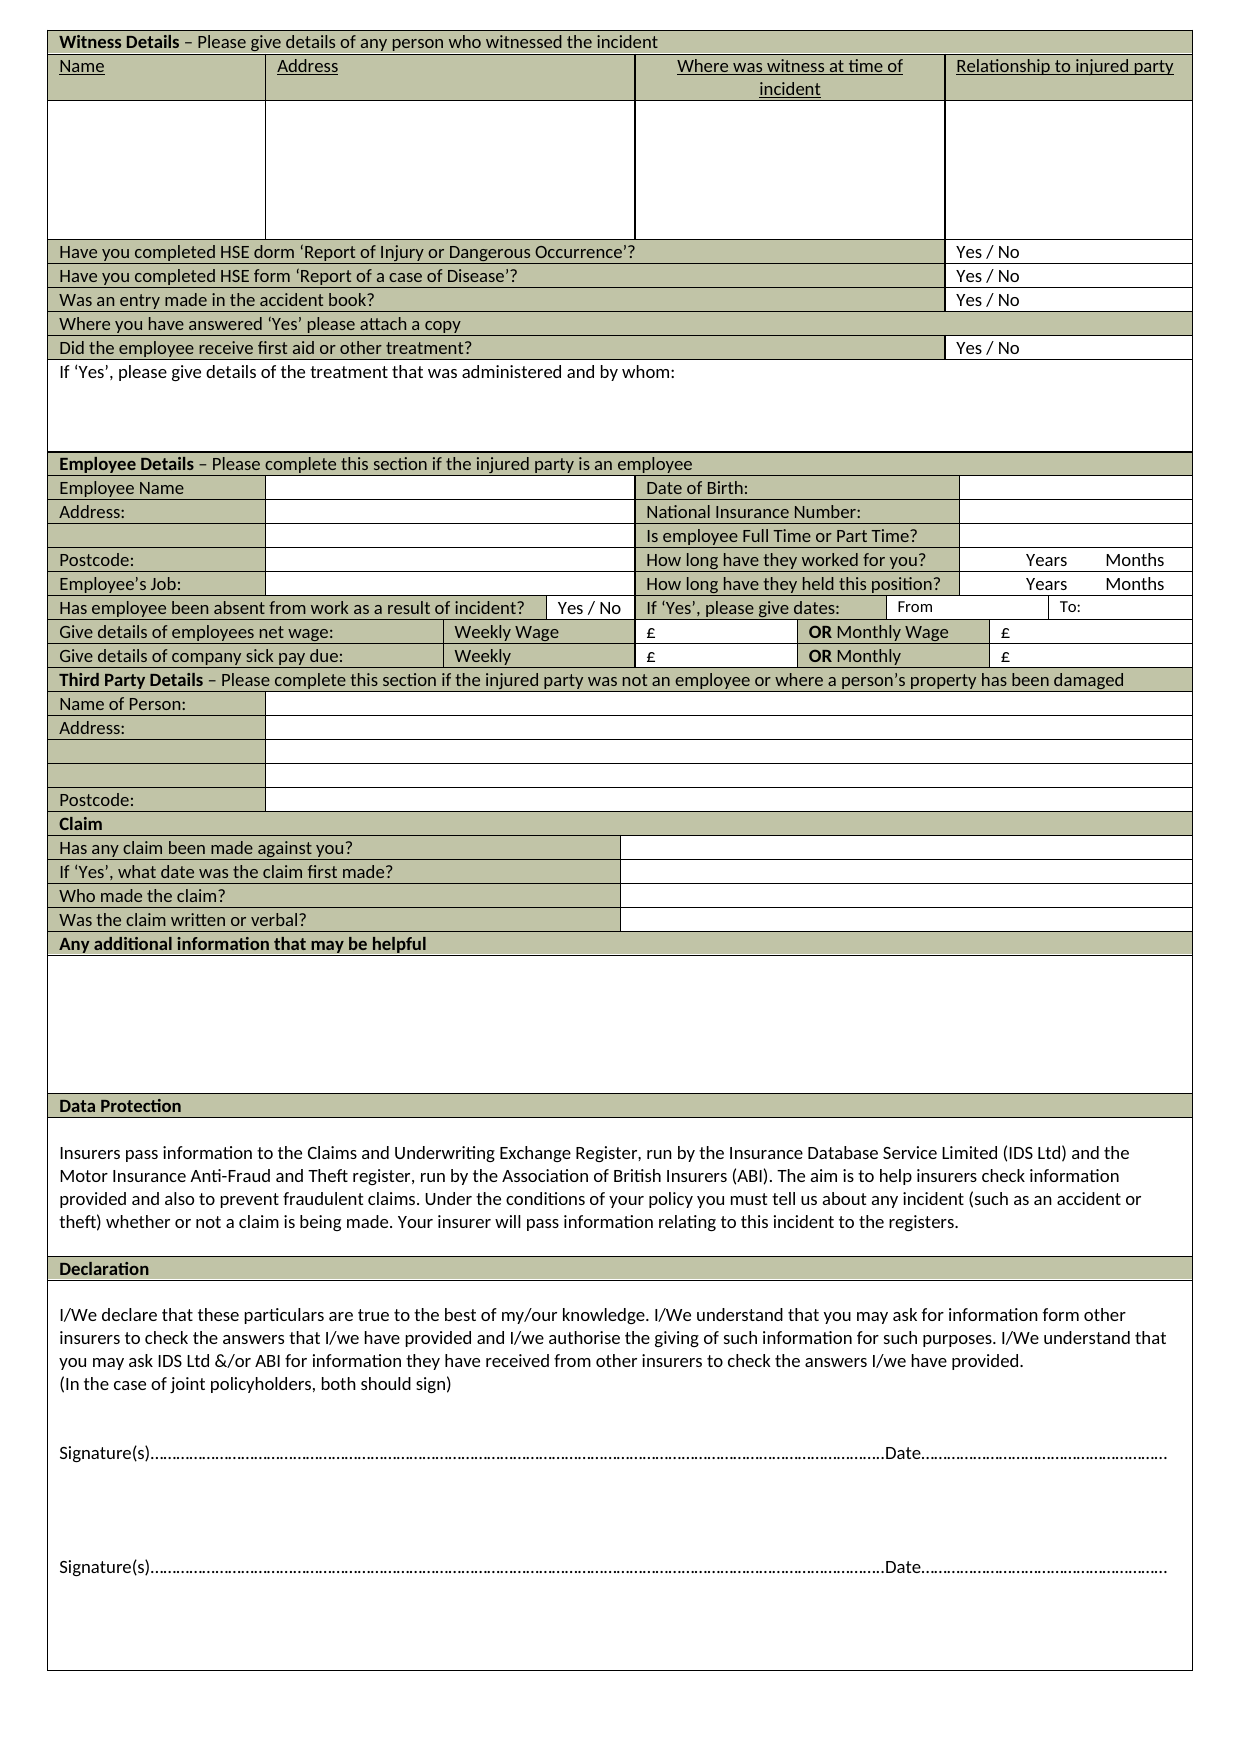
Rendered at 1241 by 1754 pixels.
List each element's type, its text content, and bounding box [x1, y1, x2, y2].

table_cell £ [636, 644, 797, 667]
table_cell [266, 101, 634, 239]
table_cell [960, 524, 1192, 547]
table_cell [621, 884, 1192, 907]
table_cell Employee’s Job: [48, 572, 265, 595]
table_cell Yes / No [547, 596, 634, 619]
table_cell I/We declare that these particulars are true to the best of my/our knowledge. I/We understand that you may ask for information form other insurers to check the answers that I/we have provided and I/we authorise the giving of such information for such purposes. I/We understand that you may ask IDS Ltd &/or ABI for information they have received from other insurers to check the answers I/we have provided. (In the case of joint policyholders, both should sign) Signature(s)……………………………………………………………………………………………………………………………………………………..Date………………………………………………… Signature(s)……………………………………………………………………………………………………………………………………………………..Date………………………………………………… [48, 1281, 1192, 1670]
table_cell [48, 101, 265, 239]
table_cell OR Monthly [798, 644, 989, 667]
table_cell [621, 908, 1192, 931]
table_cell Claim [48, 812, 1192, 835]
table_cell [266, 716, 1192, 739]
table_cell Yes / No [946, 240, 1192, 263]
table_cell Yes / No [946, 336, 1192, 359]
table_cell [266, 572, 634, 595]
table_cell [266, 740, 1192, 763]
table_cell [48, 524, 265, 547]
table_cell OR Monthly Wage [798, 620, 989, 643]
table_cell Yes / No [946, 288, 1192, 311]
table_cell Has employee been absent from work as a result of incident? [48, 596, 546, 619]
table_cell [48, 956, 1192, 1093]
table_cell [960, 500, 1192, 523]
table_cell Give details of company sick pay due: [48, 644, 443, 667]
table_header Witness Details – Please give details of any person who witnessed the incident [48, 31, 1192, 53]
table_cell How long have they worked for you? [636, 548, 959, 571]
table_cell Employee Details – Please complete this section if the injured party is an employee [48, 453, 1192, 475]
table_cell Declaration [48, 1257, 1192, 1279]
table_cell £ [990, 644, 1192, 667]
table_cell Did the employee receive first aid or other treatment? [48, 336, 944, 359]
table_cell Address: [48, 500, 265, 523]
table_cell Address: [48, 716, 265, 739]
table_cell To: [1049, 596, 1192, 619]
table_cell £ [990, 620, 1192, 643]
table_cell Relationship to injured party [946, 55, 1192, 100]
table_cell Weekly Wage [444, 620, 634, 643]
table_cell [48, 764, 265, 787]
table_cell Where was witness at time of incident [636, 55, 944, 100]
table_cell If ‘Yes’, please give details of the treatment that was administered and by whom: [48, 360, 1192, 451]
table_cell [621, 836, 1192, 859]
table_cell Years Months [960, 548, 1192, 571]
table_cell If ‘Yes’, what date was the claim first made? [48, 860, 620, 883]
table_cell Insurers pass information to the Claims and Underwriting Exchange Register, run by the Insurance Database Service Limited (IDS Ltd) and the Motor Insurance Anti-Fraud and Theft register, run by the Association of British Insurers (ABI). The aim is to help insurers check information provided and also to prevent fraudulent claims. Under the conditions of your policy you must tell us about any incident (such as an accident or theft) whether or not a claim is being made. Your insurer will pass information relating to this incident to the registers. [48, 1118, 1192, 1256]
table_cell Date of Birth: [636, 476, 959, 499]
table_cell Yes / No [946, 264, 1192, 287]
table_cell Give details of employees net wage: [48, 620, 443, 643]
table_cell Years Months [960, 572, 1192, 595]
table_cell Where you have answered ‘Yes’ please attach a copy [48, 312, 1192, 335]
table_cell [266, 524, 634, 547]
table_cell Third Party Details – Please complete this section if the injured party was not an employee or where a person’s property has been damaged [48, 668, 1192, 691]
table_cell [266, 788, 1192, 811]
table_cell Name [48, 55, 265, 100]
table_cell Was the claim written or verbal? [48, 908, 620, 931]
table_cell Have you completed HSE dorm ‘Report of Injury or Dangerous Occurrence’? [48, 240, 944, 263]
table_cell From [887, 596, 1048, 619]
table_cell [266, 500, 634, 523]
table_cell [960, 476, 1192, 499]
table_cell £ [636, 620, 797, 643]
table_cell If ‘Yes’, please give dates: [636, 596, 886, 619]
table_cell Is employee Full Time or Part Time? [636, 524, 959, 547]
table_cell Employee Name [48, 476, 265, 499]
table_cell [266, 548, 634, 571]
table_cell Has any claim been made against you? [48, 836, 620, 859]
table_cell [266, 764, 1192, 787]
table_cell Was an entry made in the accident book? [48, 288, 944, 311]
table_cell Have you completed HSE form ‘Report of a case of Disease’? [48, 264, 944, 287]
table_cell Any additional information that may be helpful [48, 932, 1192, 954]
table_cell Address [266, 55, 634, 100]
table_cell National Insurance Number: [636, 500, 959, 523]
table_cell [621, 860, 1192, 883]
table_cell Data Protection [48, 1094, 1192, 1117]
table_cell How long have they held this position? [636, 572, 959, 595]
table_cell Name of Person: [48, 692, 265, 715]
table_cell Weekly [444, 644, 634, 667]
table_cell Postcode: [48, 788, 265, 811]
table_cell [266, 692, 1192, 715]
table_cell [266, 476, 634, 499]
table_cell [636, 101, 944, 239]
table_cell Who made the claim? [48, 884, 620, 907]
table_cell [946, 101, 1192, 239]
table_cell [48, 740, 265, 763]
table_cell Postcode: [48, 548, 265, 571]
